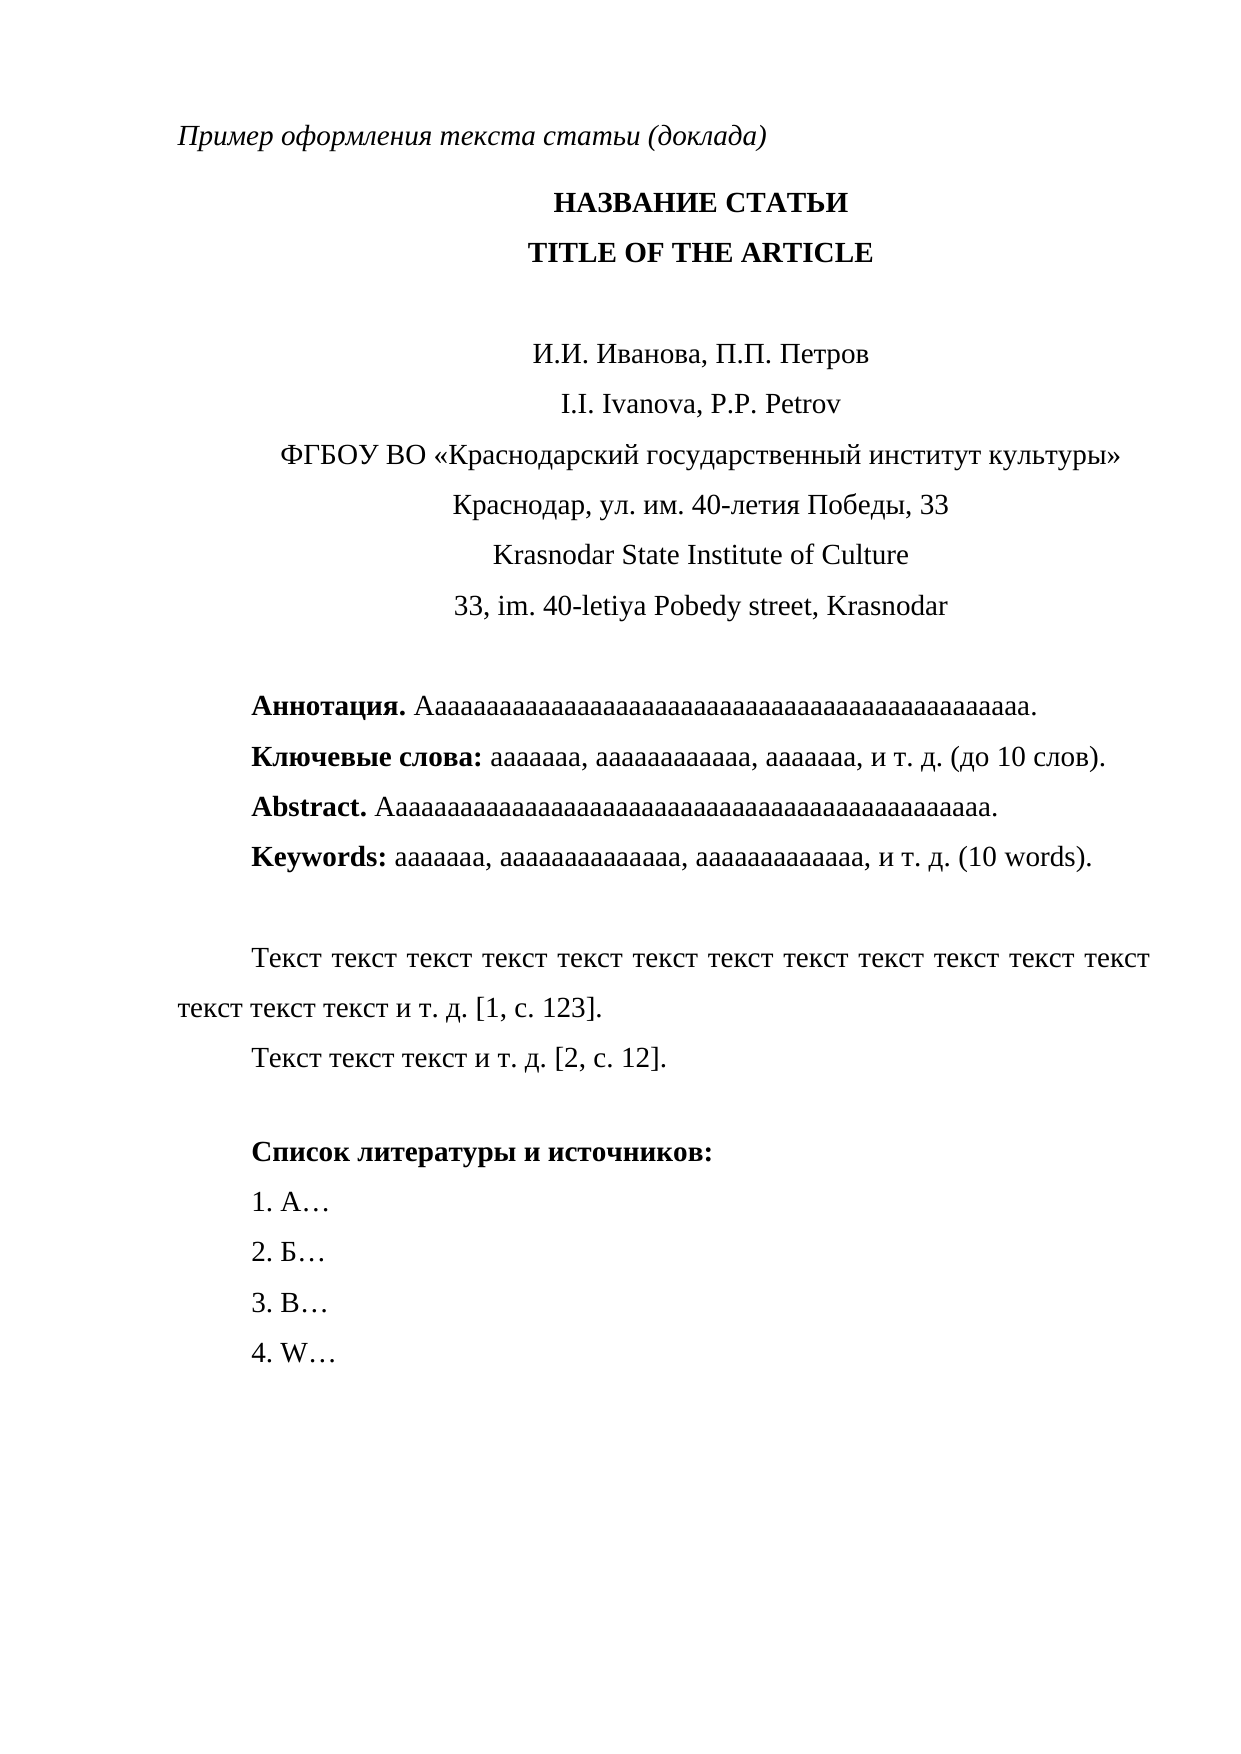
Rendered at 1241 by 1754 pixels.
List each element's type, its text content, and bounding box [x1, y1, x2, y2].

text 1. А… [251, 1184, 1150, 1218]
text И.И. Иванова, П.П. Петров [177, 336, 1150, 370]
text Ключевые слова: aаааааа, аааааааааааа, ааааааа, и т. д. (до 10 слов). [177, 739, 1150, 772]
text Текст текст текст текст текст текст текст текст текст текст текст текст текст текст текст и т. д. [1, с. 123]. [177, 940, 1150, 1024]
text Пример оформления текста статьи (доклада) [177, 118, 1150, 152]
text Abstract. Ааааааааааааааааааааааааааааааааааааааааааааааа. [177, 789, 1150, 822]
text I.I. Ivanovа, P.P. Petrov [177, 386, 1150, 420]
text Список литературы и источников: [177, 1134, 1150, 1167]
text Keywords: aаааааа, аааааааааааааа, ааааааааааааа, и т. д. (10 words). [177, 839, 1150, 873]
text НАЗВАНИЕ СТАТЬИ [177, 185, 1150, 219]
text ФГБОУ ВО «Краснодарский государственный институт культуры» [177, 437, 1150, 470]
text 33, im. 40-letiya Pobedy street, Krasnodar [177, 588, 1150, 621]
text Текст текст текст и т. д. [2, с. 12]. [177, 1041, 1150, 1074]
text 2. Б… [251, 1234, 1150, 1268]
text 3. В… [251, 1285, 1150, 1318]
text Краснодар, ул. им. 40-летия Победы, 33 [177, 487, 1150, 521]
text Krasnodar State Institute of Culture [177, 537, 1150, 571]
text 4. W… [251, 1335, 1150, 1369]
text Аннотация. Ааааааааааааааааааааааааааааааааааааааааааааааа. [177, 688, 1150, 722]
text TITLE OF THE ARTICLE [177, 236, 1150, 269]
